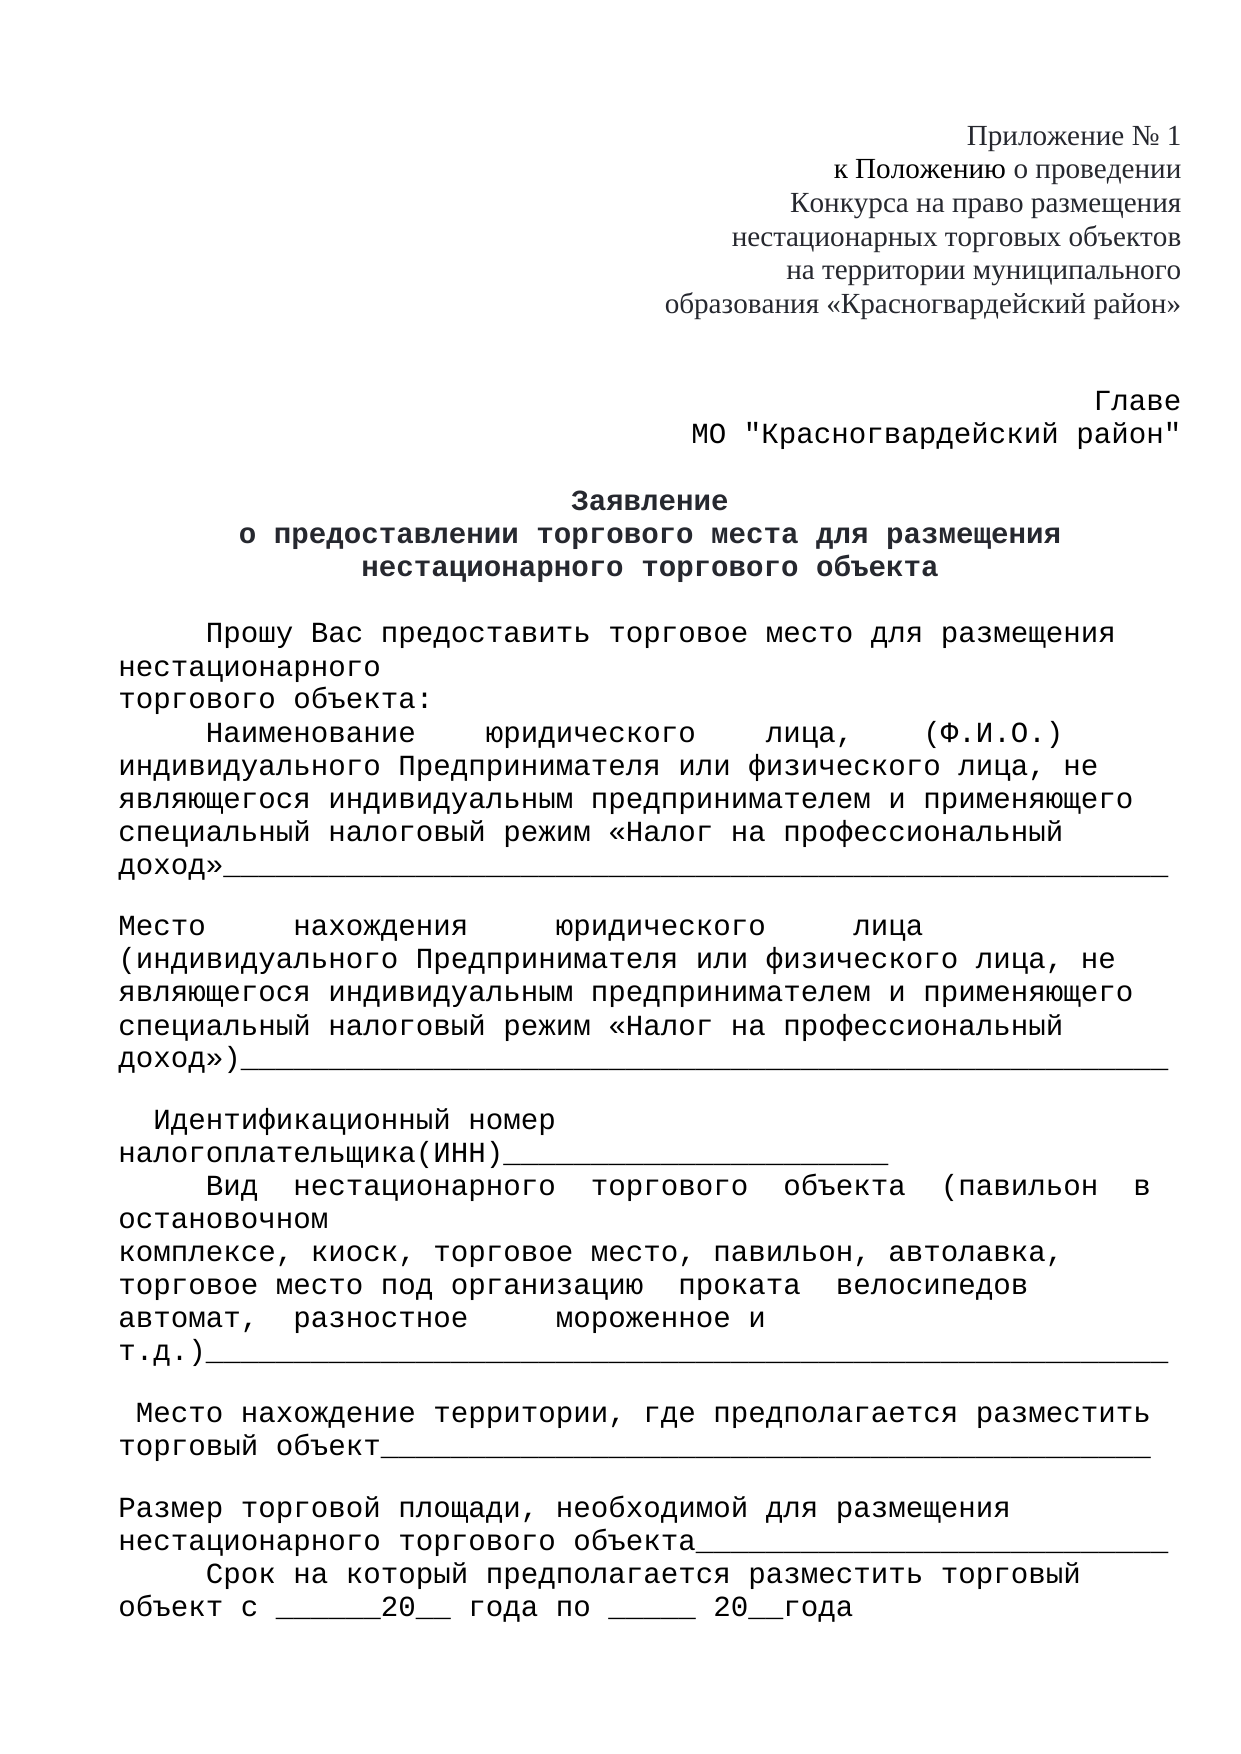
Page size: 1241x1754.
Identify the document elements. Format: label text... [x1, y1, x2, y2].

text Вид нестационарного торгового объекта (павильон в остановочном [118, 1171, 1181, 1237]
text Прошу Вас предоставить торговое место для размещения нестационарного [118, 619, 1181, 685]
text о предоставлении торгового места для размещения нестационарного торгового объекта [118, 519, 1181, 585]
text Место нахождения юридического лица (индивидуального Предпринимателя или физического лица, не являющегося индивидуальным предпринимателем и применяющего специальный налоговый режим «Налог на профессиональный доход»)_____________________________________________________ [118, 912, 1181, 1077]
text торгового объекта: [118, 685, 1181, 718]
text комплексе, киоск, торговое место, павильон, автолавка, торговое место под организацию проката велосипедов автомат, разностное мороженное и т.д.)_______________________________________________________ [118, 1237, 1181, 1369]
text Срок на который предполагается разместить торговый объект с ______20__ года по _____ 20__года [118, 1559, 1181, 1625]
text Главе [118, 386, 1181, 419]
text МО "Красногвардейский район" [118, 419, 1181, 452]
text Размер торговой площади, необходимой для размещения нестационарного торгового объекта___________________________ [118, 1493, 1181, 1559]
text Приложение № 1 к Положению о проведении Конкурса на право размещения нестационарных торговых объектов на территории муниципального образования «Красногвардейский район» [118, 118, 1181, 319]
text Место нахождение территории, где предполагается разместить торговый объект____________________________________________ [118, 1398, 1181, 1464]
text Заявление [118, 486, 1181, 519]
text Идентификационный номер налогоплательщика(ИНН)______________________ [118, 1105, 1181, 1171]
text Наименование юридического лица, (Ф.И.О.) индивидуального Предпринимателя или физического лица, не являющегося индивидуальным предпринимателем и применяющего специальный налоговый режим «Налог на профессиональный доход»______________________________________________________ [118, 718, 1181, 883]
